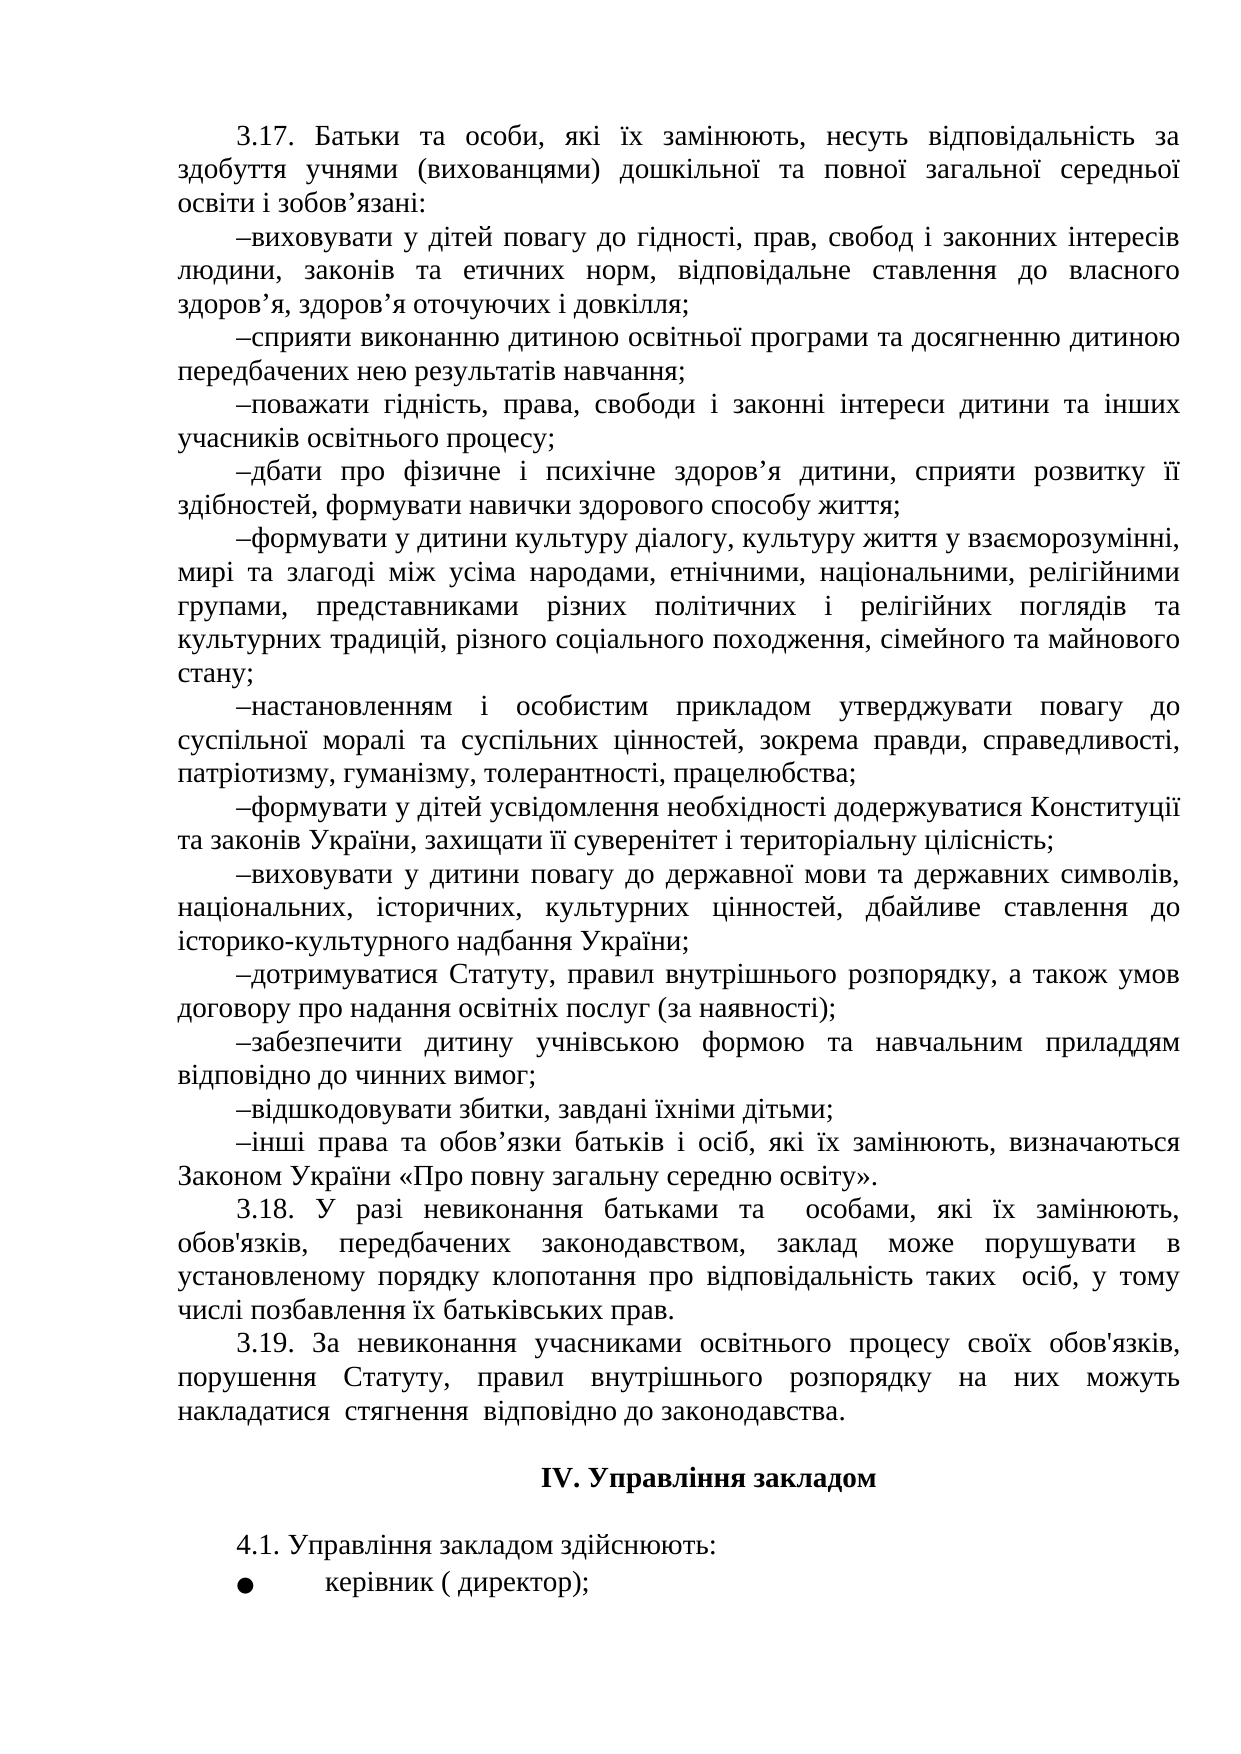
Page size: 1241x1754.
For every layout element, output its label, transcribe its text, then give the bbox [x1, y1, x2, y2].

text 4.1. Управління закладом здійснюють: [177, 1527, 1181, 1560]
text – сприяти виконанню дитиною освітньої програми та досягненню дитиною передбачених нею результатів навчання; [177, 319, 1181, 386]
text – виховувати у дітей повагу до гідності, прав, свобод і законних інтересів людини, законів та етичних норм, відповідальне ставлення до власного здоров’я, здоров’я оточуючих і довкілля; [177, 219, 1181, 319]
text – формувати у дитини культуру діалогу, культуру життя у взаєморозумінні, мирі та злагоді між усіма народами, етнічними, національними, релігійними групами, представниками різних політичних і релігійних поглядів та культурних традицій, різного соціального походження, сімейного та майнового стану; [177, 521, 1181, 688]
text – настановленням і особистим прикладом утверджувати повагу до суспільної моралі та суспільних цінностей, зокрема правди, справедливості, патріотизму, гуманізму, толерантності, працелюбства; [177, 688, 1181, 789]
text – забезпечити дитину учнівською формою та навчальним приладдям відповідно до чинних вимог; [177, 1024, 1181, 1091]
text – відшкодовувати збитки, завдані їхніми дітьми; [177, 1091, 1181, 1124]
text – дбати про фізичне і психічне здоров’я дитини, сприяти розвитку її здібностей, формувати навички здорового способу життя; [177, 453, 1181, 521]
text – поважати гідність, права, свободи і законні інтереси дитини та інших учасників освітнього процесу; [177, 386, 1181, 453]
text – інші права та обов’язки батьків і осіб, які їх замінюють, визначаються Законом України «Про повну загальну середню освіту». [177, 1124, 1181, 1191]
text 3.18. У разі невиконання батьками та особами, які їх замінюють, обов'язків, передбачених законодавством, заклад може порушувати в установленому порядку клопотання про відповідальність таких осіб, у тому числі позбавлення їх батьківських прав. [177, 1191, 1181, 1326]
text – виховувати у дитини повагу до державної мови та державних символів, національних, історичних, культурних цінностей, дбайливе ставлення до історико-культурного надбання України; [177, 856, 1181, 957]
text 3.19. За невиконання учасниками освітнього процесу своїх обов'язків, порушення Статуту, правил внутрішнього розпорядку на них можуть накладатися стягнення відповідно до законодавства. [177, 1326, 1181, 1426]
text ІV. Управління закладом [177, 1460, 1181, 1493]
text – формувати у дітей усвідомлення необхідності додержуватися Конституції та законів України, захищати її суверенітет і територіальну цілісність; [177, 789, 1181, 856]
list керівник ( директор); [177, 1560, 1181, 1603]
text – дотримуватися Статуту, правил внутрішнього розпорядку, а також умов договору про надання освітніх послуг (за наявності); [177, 957, 1181, 1024]
text 3.17. Батьки та особи, які їх замінюють, несуть відповідальність за здобуття учнями (вихованцями) дошкільної та повної загальної середньої освіти і зобов’язані: [177, 118, 1181, 219]
